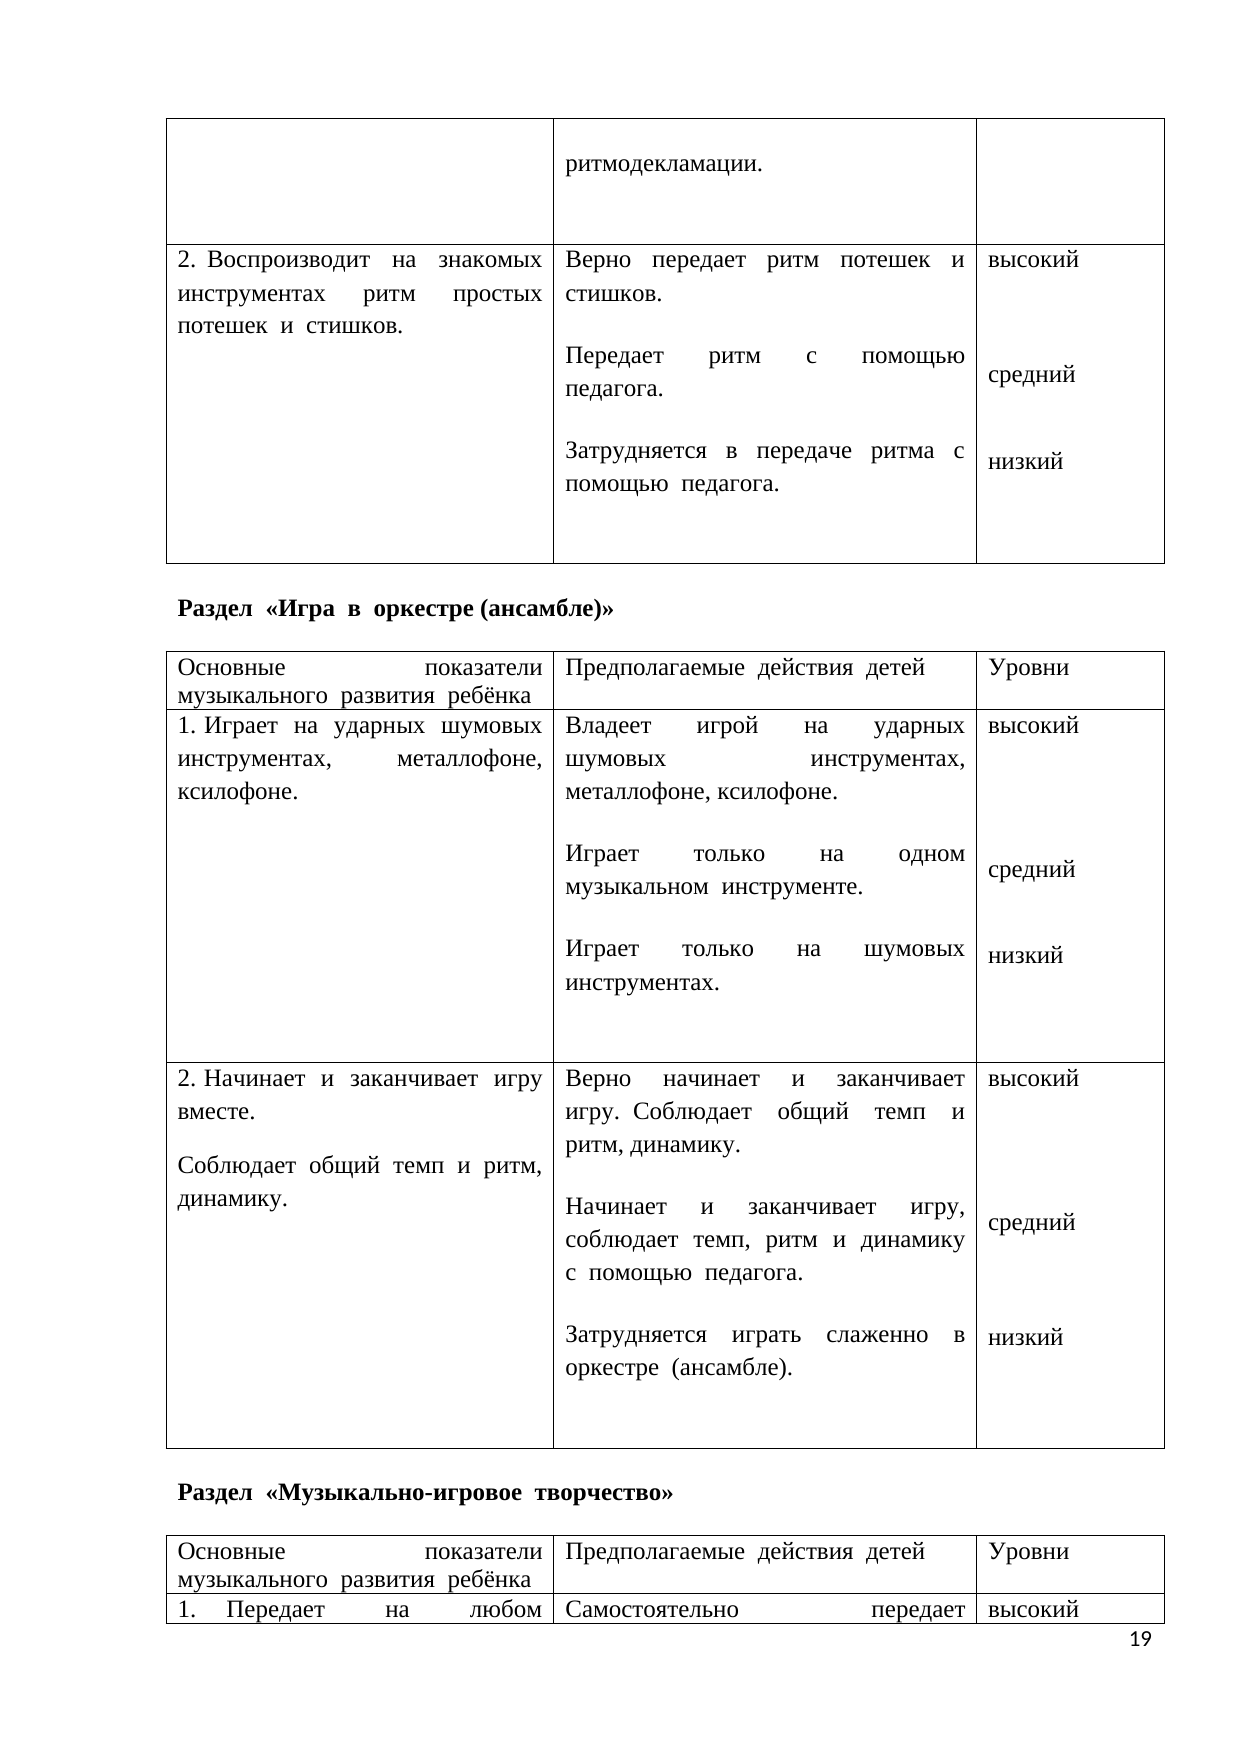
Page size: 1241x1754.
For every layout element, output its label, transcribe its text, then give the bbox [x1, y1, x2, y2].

table_cell 2. Начинает и заканчивает игру вместе. Соблюдает общий темп и ритм, динамику. [167, 1063, 553, 1447]
text Раздел «Игра в оркестре (ансамбле)» [177, 593, 1152, 622]
table_header Уровни [977, 1536, 1164, 1593]
table_cell Верно начинает и заканчивает игру. Соблюдает общий темп и ритм, динамику. Начинает и заканчивает игру, соблюдает темп, ритм и динамику с помощью педагога. Затрудняется играть слаженно в оркестре (ансамбле). [554, 1063, 976, 1447]
table_header Основные показатели музыкального развития ребёнка [167, 1536, 553, 1593]
table_cell 2. Воспроизводит на знакомых инструментах ритм простых потешек и стишков. [167, 245, 553, 563]
text Раздел «Музыкально-игровое творчество» [177, 1477, 1152, 1506]
table_cell Владеет игрой на ударных шумовых инструментах, металлофоне, ксилофоне. Играет только на одном музыкальном инструменте. Играет только на шумовых инструментах. [554, 710, 976, 1062]
table_cell высокий средний низкий [977, 710, 1164, 1062]
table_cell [554, 1594, 976, 1623]
table_header Основные показатели музыкального развития ребёнка [167, 652, 553, 709]
table_cell высокий средний низкий [977, 245, 1164, 563]
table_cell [167, 1594, 553, 1623]
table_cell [554, 119, 976, 243]
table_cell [977, 1594, 1164, 1623]
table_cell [167, 119, 553, 243]
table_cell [977, 119, 1164, 243]
table_cell 1. Играет на ударных шумовых инструментах, металлофоне, ксилофоне. [167, 710, 553, 1062]
table_header Предполагаемые действия детей [554, 652, 976, 709]
table_header Предполагаемые действия детей [554, 1536, 976, 1593]
table_cell Верно передает ритм потешек и стишков. Передает ритм с помощью педагога. Затрудняется в передаче ритма с помощью педагога. [554, 245, 976, 563]
table_header Уровни [977, 652, 1164, 709]
table_cell высокий средний низкий [977, 1063, 1164, 1447]
